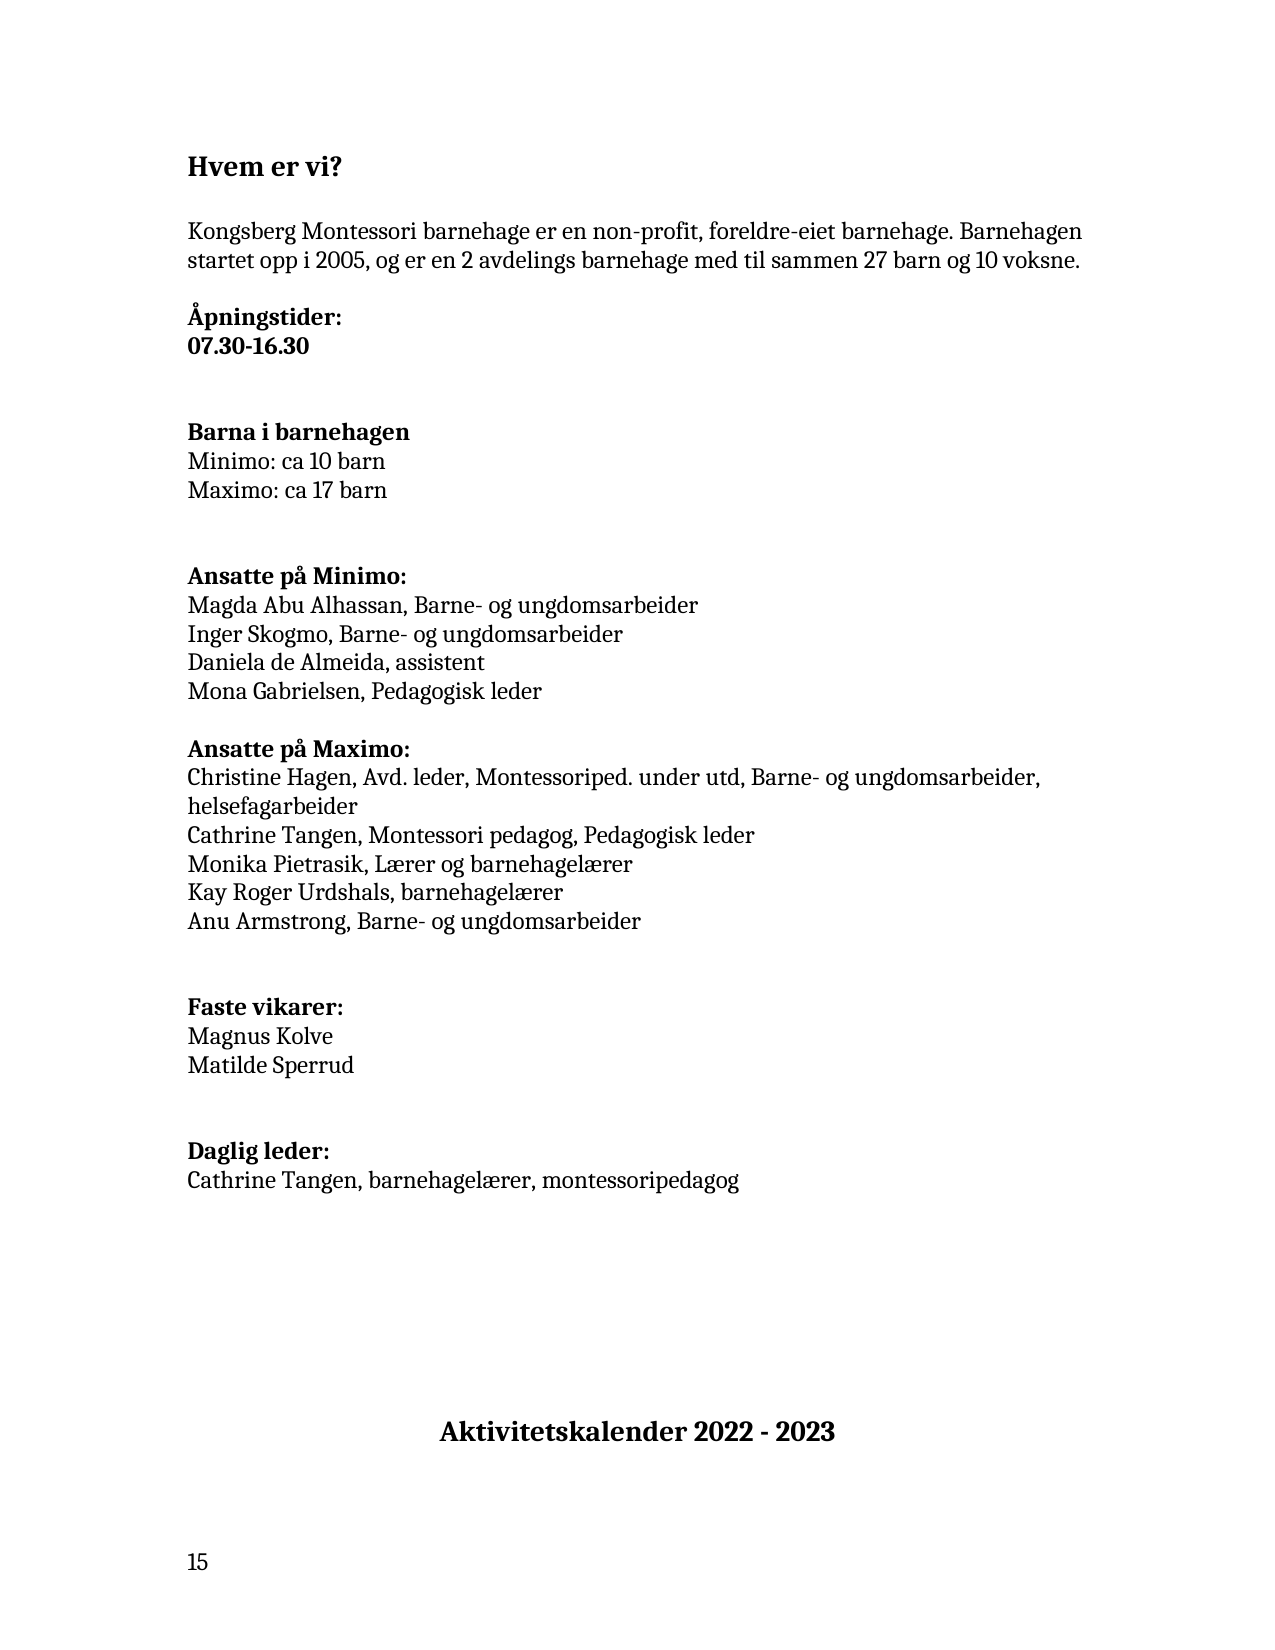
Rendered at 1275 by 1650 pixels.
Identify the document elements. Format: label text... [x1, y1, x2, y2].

text Mona Gabrielsen, Pedagogisk leder [187, 677, 1087, 706]
text Aktivitetskalender 2022 - 2023 [187, 1415, 1087, 1448]
text Kay Roger Urdshals, barnehagelærer [187, 878, 1087, 907]
text Cathrine Tangen, Montessori pedagog, Pedagogisk leder [187, 821, 1087, 849]
text Faste vikarer: [187, 993, 1087, 1022]
text Hvem er vi? [187, 150, 1087, 183]
text Inger Skogmo, Barne- og ungdomsarbeider [187, 619, 1087, 648]
text Kongsberg Montessori barnehage er en non-profit, foreldre-eiet barnehage. Barnehagen startet opp i 2005, og er en 2 avdelings barnehage med til sammen 27 barn og 10 voksne. [187, 217, 1087, 274]
text Anu Armstrong, Barne- og ungdomsarbeider [187, 907, 1087, 936]
text Maximo: ca 17 barn [187, 476, 1087, 504]
text Cathrine Tangen, barnehagelærer, montessoripedagog [187, 1166, 1087, 1194]
text Monika Pietrasik, Lærer og barnehagelærer [187, 849, 1087, 878]
text 07.30-16.30 [187, 332, 1087, 361]
text Magda Abu Alhassan, Barne- og ungdomsarbeider [187, 591, 1087, 619]
text Christine Hagen, Avd. leder, Montessoriped. under utd, Barne- og ungdomsarbeider, helsefagarbeider [187, 763, 1087, 821]
text Magnus Kolve [187, 1022, 1087, 1051]
text Daniela de Almeida, assistent [187, 648, 1087, 677]
text Matilde Sperrud [187, 1051, 1087, 1079]
text Ansatte på Maximo: [187, 734, 1087, 763]
text Barna i barnehagen [187, 418, 1087, 447]
text Åpningstider: [187, 303, 1087, 332]
text Daglig leder: [187, 1137, 1087, 1166]
text Ansatte på Minimo: [187, 562, 1087, 591]
text Minimo: ca 10 barn [187, 447, 1087, 476]
